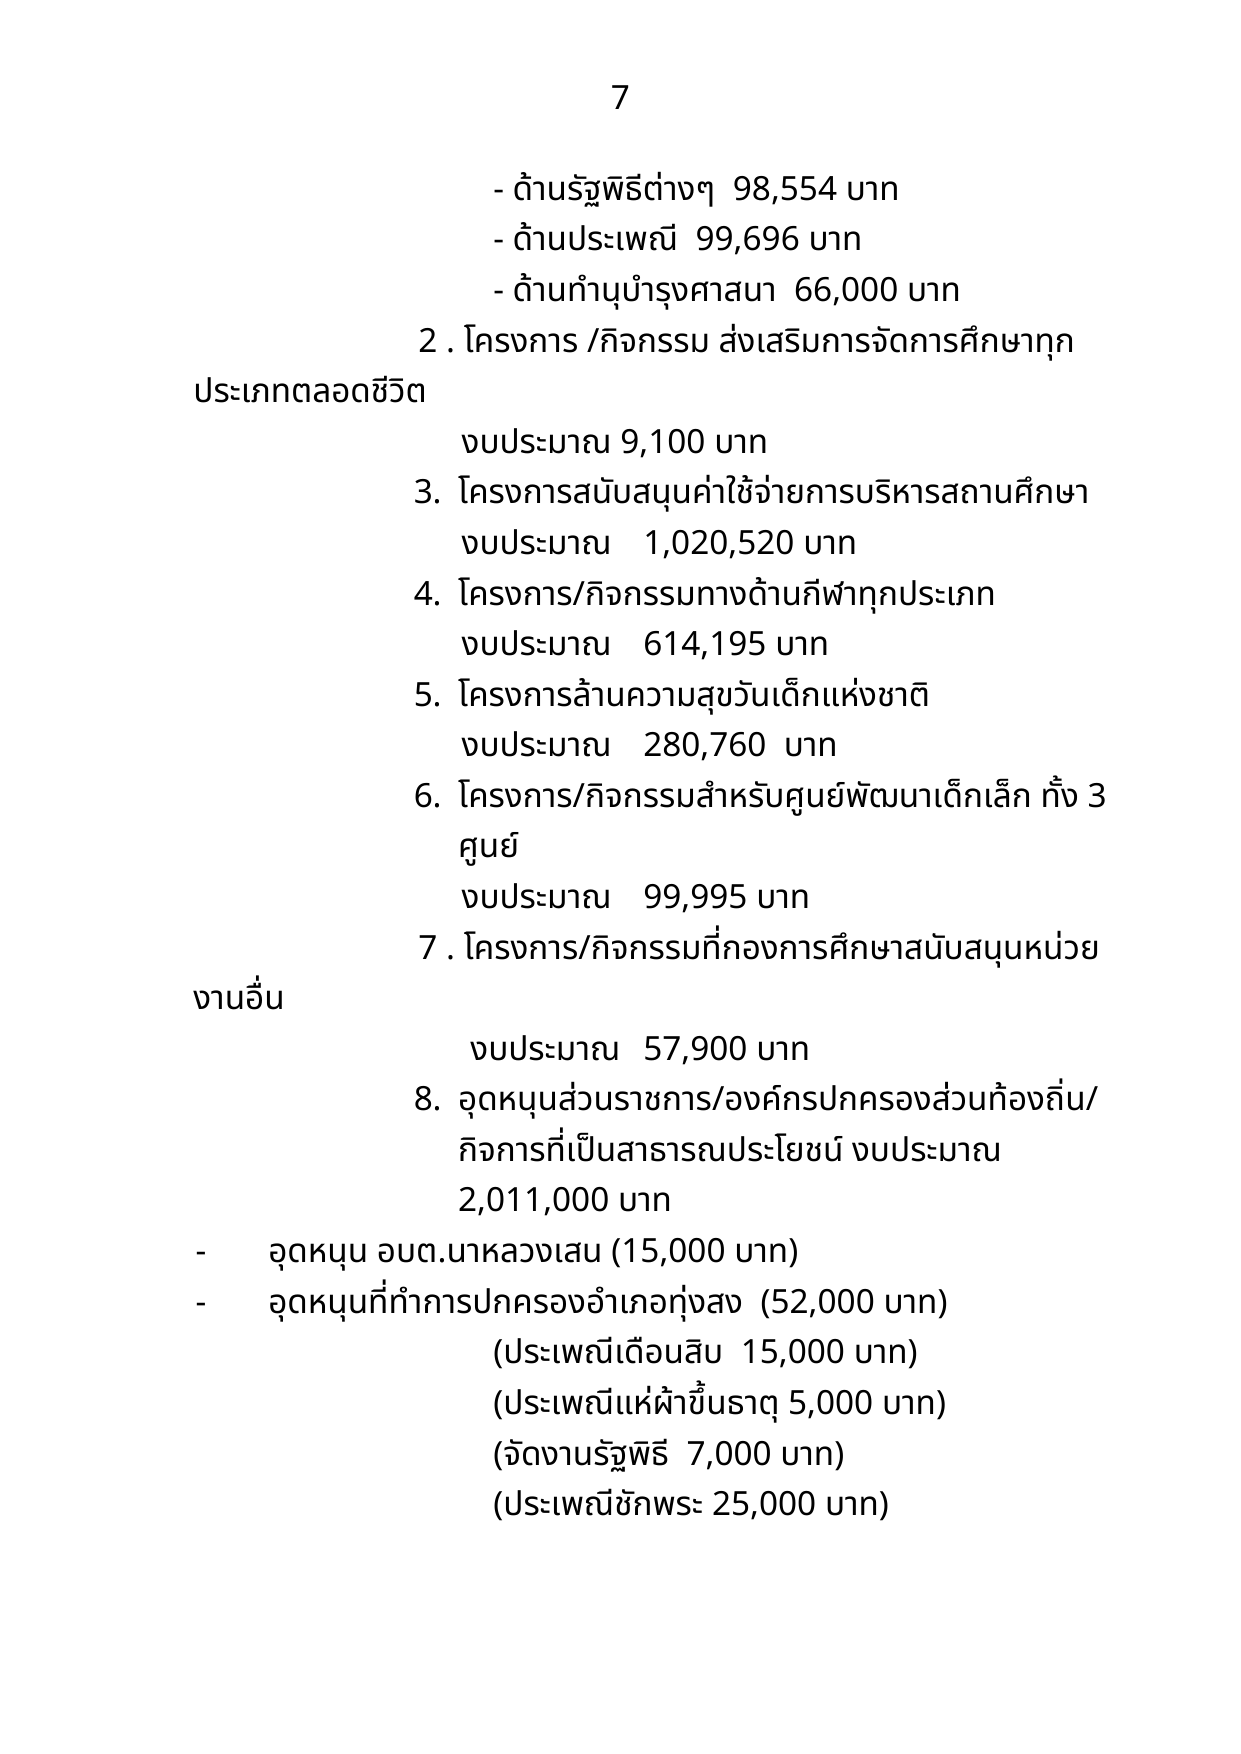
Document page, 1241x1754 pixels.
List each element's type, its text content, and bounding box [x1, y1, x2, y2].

text (ประเพณีแห่ผ้าขึ้นธาตุ 5,000 บาท) [381, 1379, 1122, 1429]
text (ประเพณีเดือนสิบ 15,000 บาท) [381, 1328, 1122, 1379]
text งบประมาณ 614,195 บาท [306, 620, 1122, 671]
text - ด้านประเพณี 99,696 บาท [268, 215, 1122, 266]
text - ด้านรัฐพิธีต่างๆ 98,554 บาท [418, 164, 1122, 215]
list อุดหนุนที่ทำการปกครองอำเภอทุ่งสง (52,000 บาท) [118, 1277, 1122, 1328]
text งบประมาณ 9,100 บาท [118, 417, 1122, 468]
text งบประมาณ 280,760 บาท [306, 721, 1122, 772]
text (จัดงานรัฐพิธี 7,000 บาท) [381, 1429, 1122, 1480]
text งบประมาณ 57,900 บาท [193, 1024, 1122, 1075]
text - ด้านทำนุบำรุงศาสนา 66,000 บาท [268, 266, 1122, 316]
text งบประมาณ 1,020,520 บาท [306, 519, 1122, 569]
list โครงการสนับสนุนค่าใช้จ่ายการบริหารสถานศึกษา [413, 468, 1122, 519]
text งบประมาณ 99,995 บาท [306, 873, 1122, 923]
text 2 . โครงการ /กิจกรรม ส่งเสริมการจัดการศึกษาทุกประเภทตลอดชีวิต [193, 316, 1122, 417]
text 7 . โครงการ/กิจกรรมที่กองการศึกษาสนับสนุนหน่วยงานอื่น [193, 923, 1122, 1024]
list โครงการ/กิจกรรมทางด้านกีฬาทุกประเภท [413, 569, 1122, 620]
list โครงการ/กิจกรรมสำหรับศูนย์พัฒนาเด็กเล็ก ทั้ง 3 ศูนย์ [413, 772, 1122, 873]
list โครงการล้านความสุขวันเด็กแห่งชาติ [413, 671, 1122, 721]
list อุดหนุน อบต.นาหลวงเสน (15,000 บาท) [118, 1227, 1122, 1277]
text (ประเพณีชักพระ 25,000 บาท) [381, 1480, 1122, 1531]
list อุดหนุนส่วนราชการ/องค์กรปกครองส่วนท้องถิ่น/กิจการที่เป็นสาธารณประโยชน์ งบประมาณ 2,011,000 บาท [413, 1075, 1122, 1227]
